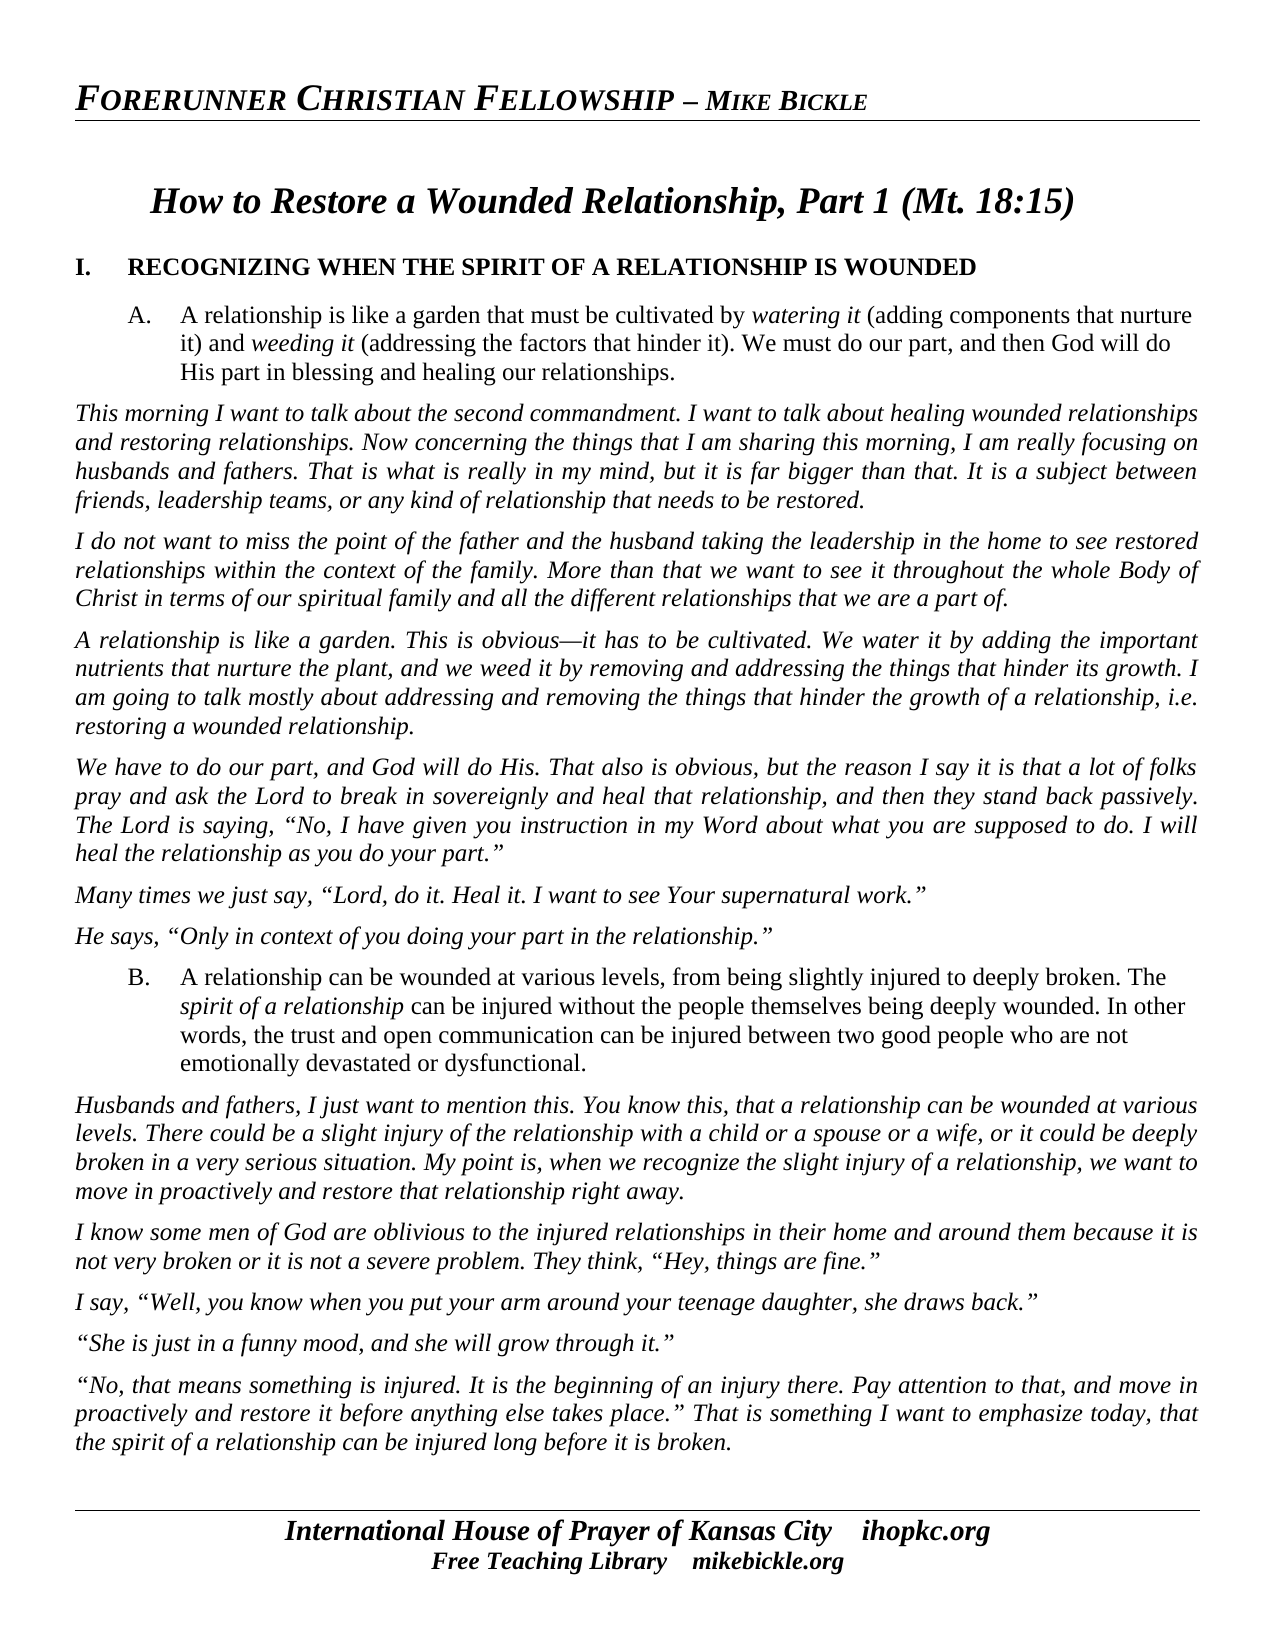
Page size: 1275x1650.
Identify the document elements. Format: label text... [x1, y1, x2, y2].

text A relationship is like a garden. This is obvious—it has to be cultivated. We water it by adding the important nutrients that nurture the plant, and we weed it by removing and addressing the things that hinder its growth. I am going to talk mostly about addressing and removing the things that hinder the growth of a relationship, i.e. restoring a wounded relationship. [75, 625, 1200, 740]
text I know some men of God are oblivious to the injured relationships in their home and around them because it is not very broken or it is not a severe problem. They think, “Hey, things are fine.” [75, 1217, 1200, 1275]
text How to Restore a Wounded Relationship, Part 1 (Mt. 18:15) [75, 178, 1200, 222]
text “No, that means something is injured. It is the beginning of an injury there. Pay attention to that, and move in proactively and restore it before anything else takes place.” That is something I want to emphasize today, that the spirit of a relationship can be injured long before it is broken. [75, 1370, 1200, 1456]
text Many times we just say, “Lord, do it. Heal it. I want to see Your supernatural work.” [75, 880, 1200, 908]
text Recognizing when the spirit of a relationship is wounded [75, 252, 1200, 281]
text Husbands and fathers, I just want to mention this. You know this, that a relationship can be wounded at various levels. There could be a slight injury of the relationship with a child or a spouse or a wife, or it could be deeply broken in a very serious situation. My point is, when we recognize the slight injury of a relationship, we want to move in proactively and restore that relationship right away. [75, 1090, 1200, 1205]
text I do not want to miss the point of the father and the husband taking the leadership in the home to see restored relationships within the context of the family. More than that we want to see it throughout the whole Body of Christ in terms of our spiritual family and all the different relationships that we are a part of. [75, 526, 1200, 612]
text “She is just in a funny mood, and she will grow through it.” [75, 1328, 1200, 1357]
text A relationship is like a garden that must be cultivated by watering it (adding components that nurture it) and weeding it (addressing the factors that hinder it). We must do our part, and then God will do His part in blessing and healing our relationships. [127, 300, 1200, 386]
text He says, “Only in context of you doing your part in the relationship.” [75, 921, 1200, 950]
text A relationship can be wounded at various levels, from being slightly injured to deeply broken. The spirit of a relationship can be injured without the people themselves being deeply wounded. In other words, the trust and open communication can be injured between two good people who are not emotionally devastated or dysfunctional. [127, 962, 1200, 1077]
text I say, “Well, you know when you put your arm around your teenage daughter, she draws back.” [75, 1287, 1200, 1316]
text We have to do our part, and God will do His. That also is obvious, but the reason I say it is that a lot of folks pray and ask the Lord to break in sovereignly and heal that relationship, and then they stand back passively. The Lord is saying, “No, I have given you instruction in my Word about what you are supposed to do. I will heal the relationship as you do your part.” [75, 752, 1200, 867]
text This morning I want to talk about the second commandment. I want to talk about healing wounded relationships and restoring relationships. Now concerning the things that I am sharing this morning, I am really focusing on husbands and fathers. That is what is really in my mind, but it is far bigger than that. It is a subject between friends, leadership teams, or any kind of relationship that needs to be restored. [75, 398, 1200, 513]
